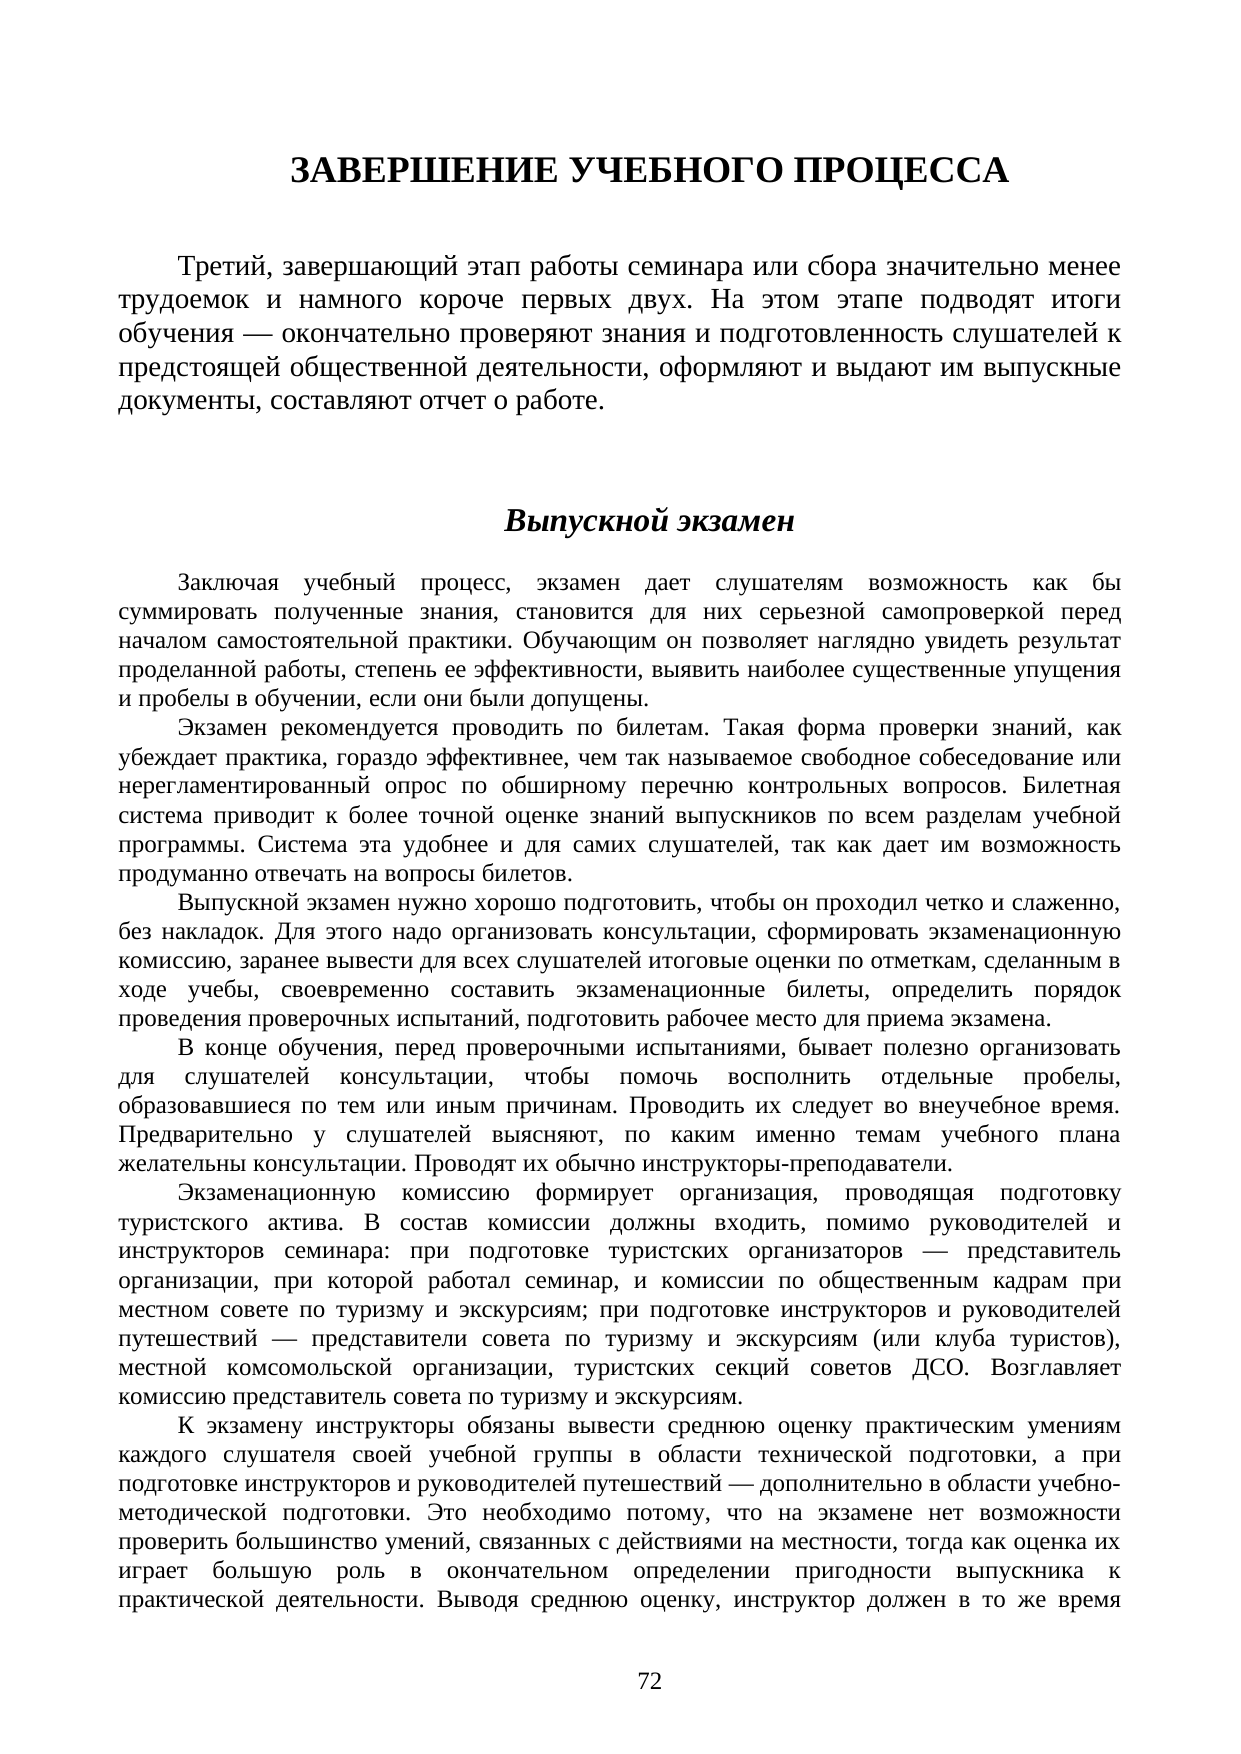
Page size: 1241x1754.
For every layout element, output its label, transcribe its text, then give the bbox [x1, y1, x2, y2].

text Экзаменационную комиссию формирует организация, проводящая подготовку туристского актива. В состав комиссии должны входить, помимо руководителей и инструкторов семинара: при подготовке туристских организаторов — представитель организации, при которой работал семинар, и комиссии по общественным кадрам при местном совете по туризму и экскурсиям; при подготовке инструкторов и руководителей путешествий — представители совета по туризму и экскурсиям (или клуба туристов), местной комсомольской организации, туристских секций советов ДСО. Возглавляет комиссию представитель совета по туризму и экскурсиям. [118, 1177, 1122, 1410]
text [118, 1410, 1122, 1613]
text Выпускной экзамен нужно хорошо подготовить, чтобы он проходил четко и слаженно, без накладок. Для этого надо организовать консультации, сформировать экзаменационную комиссию, заранее вывести для всех слушателей итоговые оценки по отметкам, сделанным в ходе учебы, своевременно составить экзаменационные билеты, определить порядок проведения проверочных испытаний, подготовить рабочее место для приема экзамена. [118, 887, 1122, 1032]
subtitle Выпускной экзамен [118, 499, 1122, 538]
text Третий, завершающий этап работы семинара или сбора значительно менее трудоемок и намного короче первых двух. На этом этапе подводят итоги обучения — окончательно проверяют знания и подготовленность слушателей к предстоящей общественной деятельности, оформляют и выдают им выпускные документы, составляют отчет о работе. [118, 248, 1122, 416]
text Заключая учебный процесс, экзамен дает слушателям возможность как бы суммировать полученные знания, становится для них серьезной самопроверкой перед началом самостоятельной практики. Обучающим он позволяет наглядно увидеть результат проделанной работы, степень ее эффективности, выявить наиболее существенные упущения и пробелы в обучении, если они были допущены. [118, 567, 1122, 712]
subtitle ЗАВЕРШЕНИЕ УЧЕБНОГО ПРОЦЕССА [118, 147, 1122, 190]
text В конце обучения, перед проверочными испытаниями, бывает полезно организовать для слушателей консультации, чтобы помочь восполнить отдельные пробелы, образовавшиеся по тем или иным причинам. Проводить их следует во внеучебное время. Предварительно у слушателей выясняют, по каким именно темам учебного плана желательны консультации. Проводят их обычно инструкторы-преподаватели. [118, 1032, 1122, 1177]
text Экзамен рекомендуется проводить по билетам. Такая форма проверки знаний, как убеждает практика, гораздо эффективнее, чем так называемое свободное собеседование или нерегламентированный опрос по обширному перечню контрольных вопросов. Билетная система приводит к более точной оценке знаний выпускников по всем разделам учебной программы. Система эта удобнее и для самих слушателей, так как дает им возможность продуманно отвечать на вопросы билетов. [118, 712, 1122, 887]
